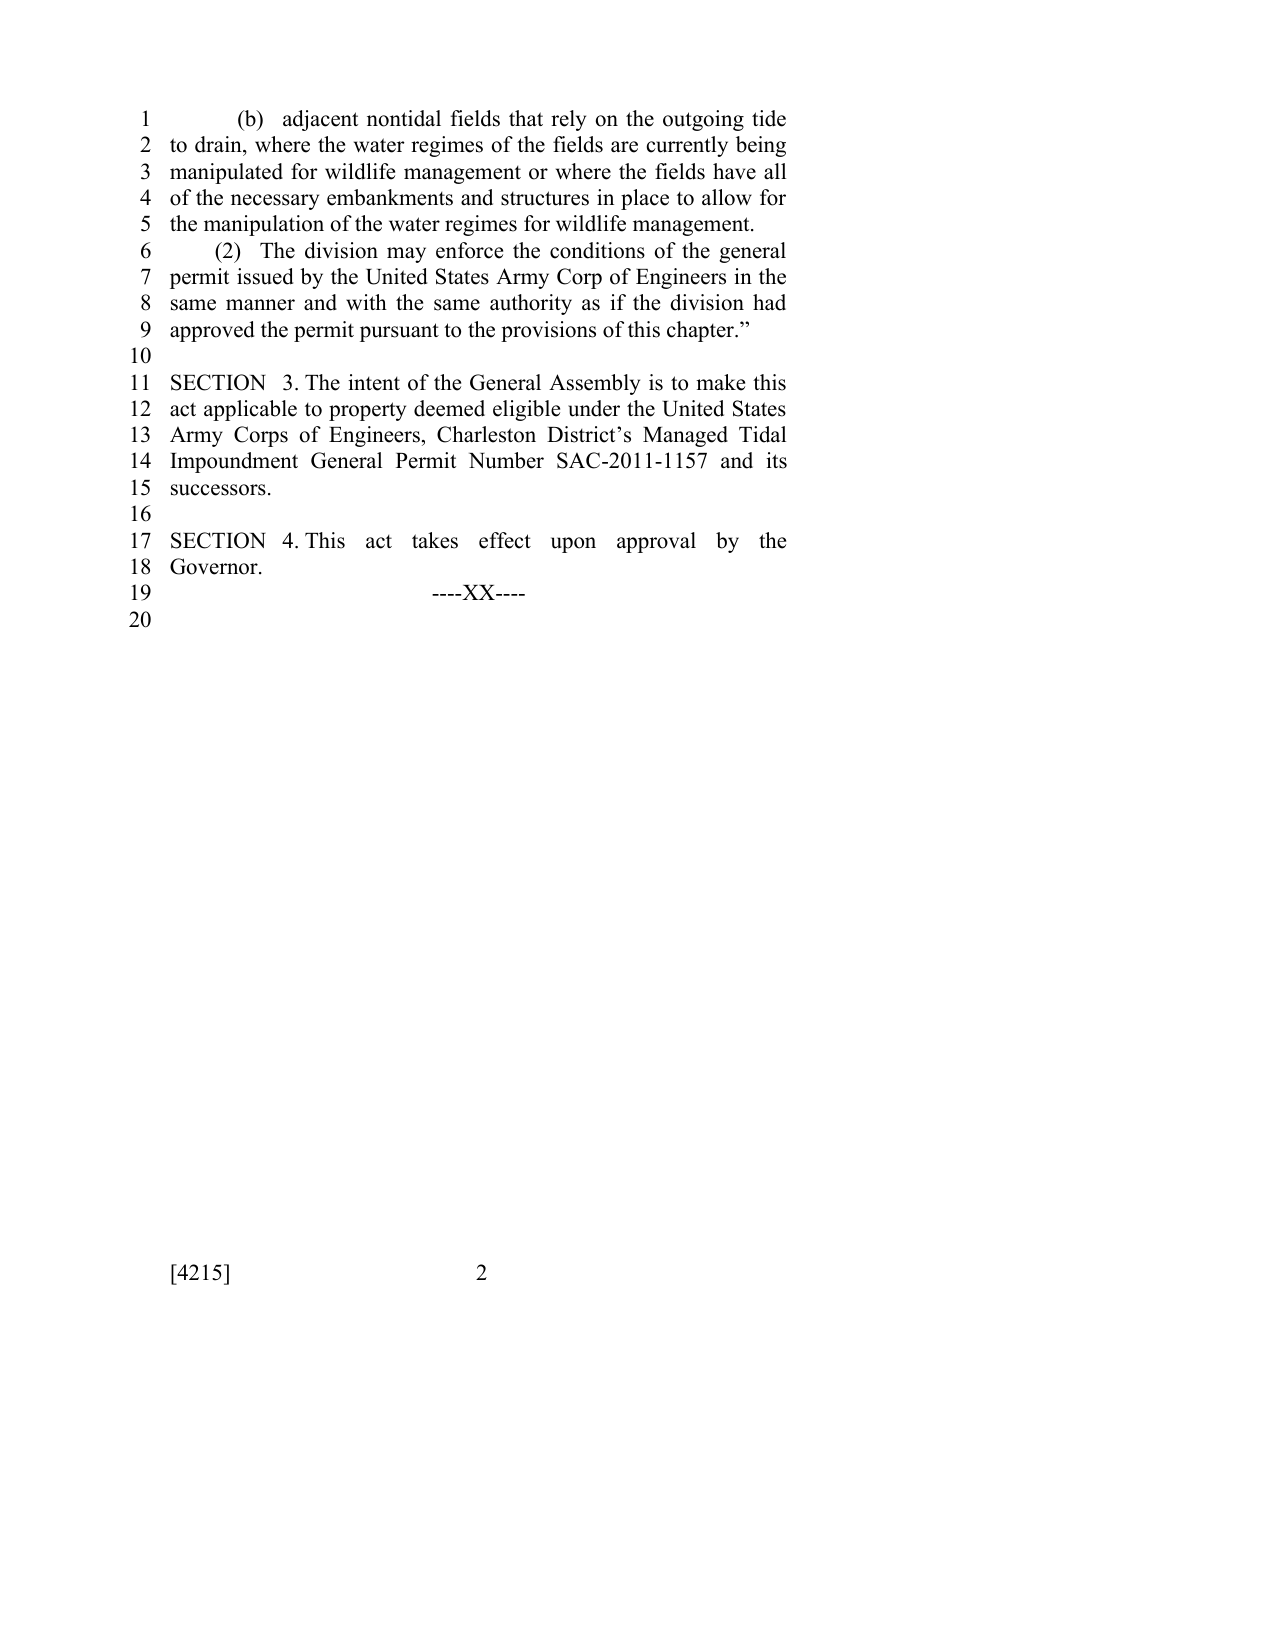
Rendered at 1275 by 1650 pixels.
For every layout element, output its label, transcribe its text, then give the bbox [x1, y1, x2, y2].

text SECTION 3. The intent of the General Assembly is to make this act applicable to property deemed eligible under the United States Army Corps of Engineers, Charleston District’s Managed Tidal Impoundment General Permit Number SAC-2011-1157 and its successors. [169, 368, 787, 500]
text (2) The division may enforce the conditions of the general permit issued by the United States Army Corp of Engineers in the same manner and with the same authority as if the division had approved the permit pursuant to the provisions of this chapter.” [169, 237, 787, 342]
text ----XX---- [169, 579, 787, 606]
text SECTION 4. This act takes effect upon approval by the Governor. [169, 527, 787, 579]
text (b) adjacent nontidal fields that rely on the outgoing tide to drain, where the water regimes of the fields are currently being manipulated for wildlife management or where the fields have all of the necessary embankments and structures in place to allow for the manipulation of the water regimes for wildlife management. [169, 105, 787, 237]
